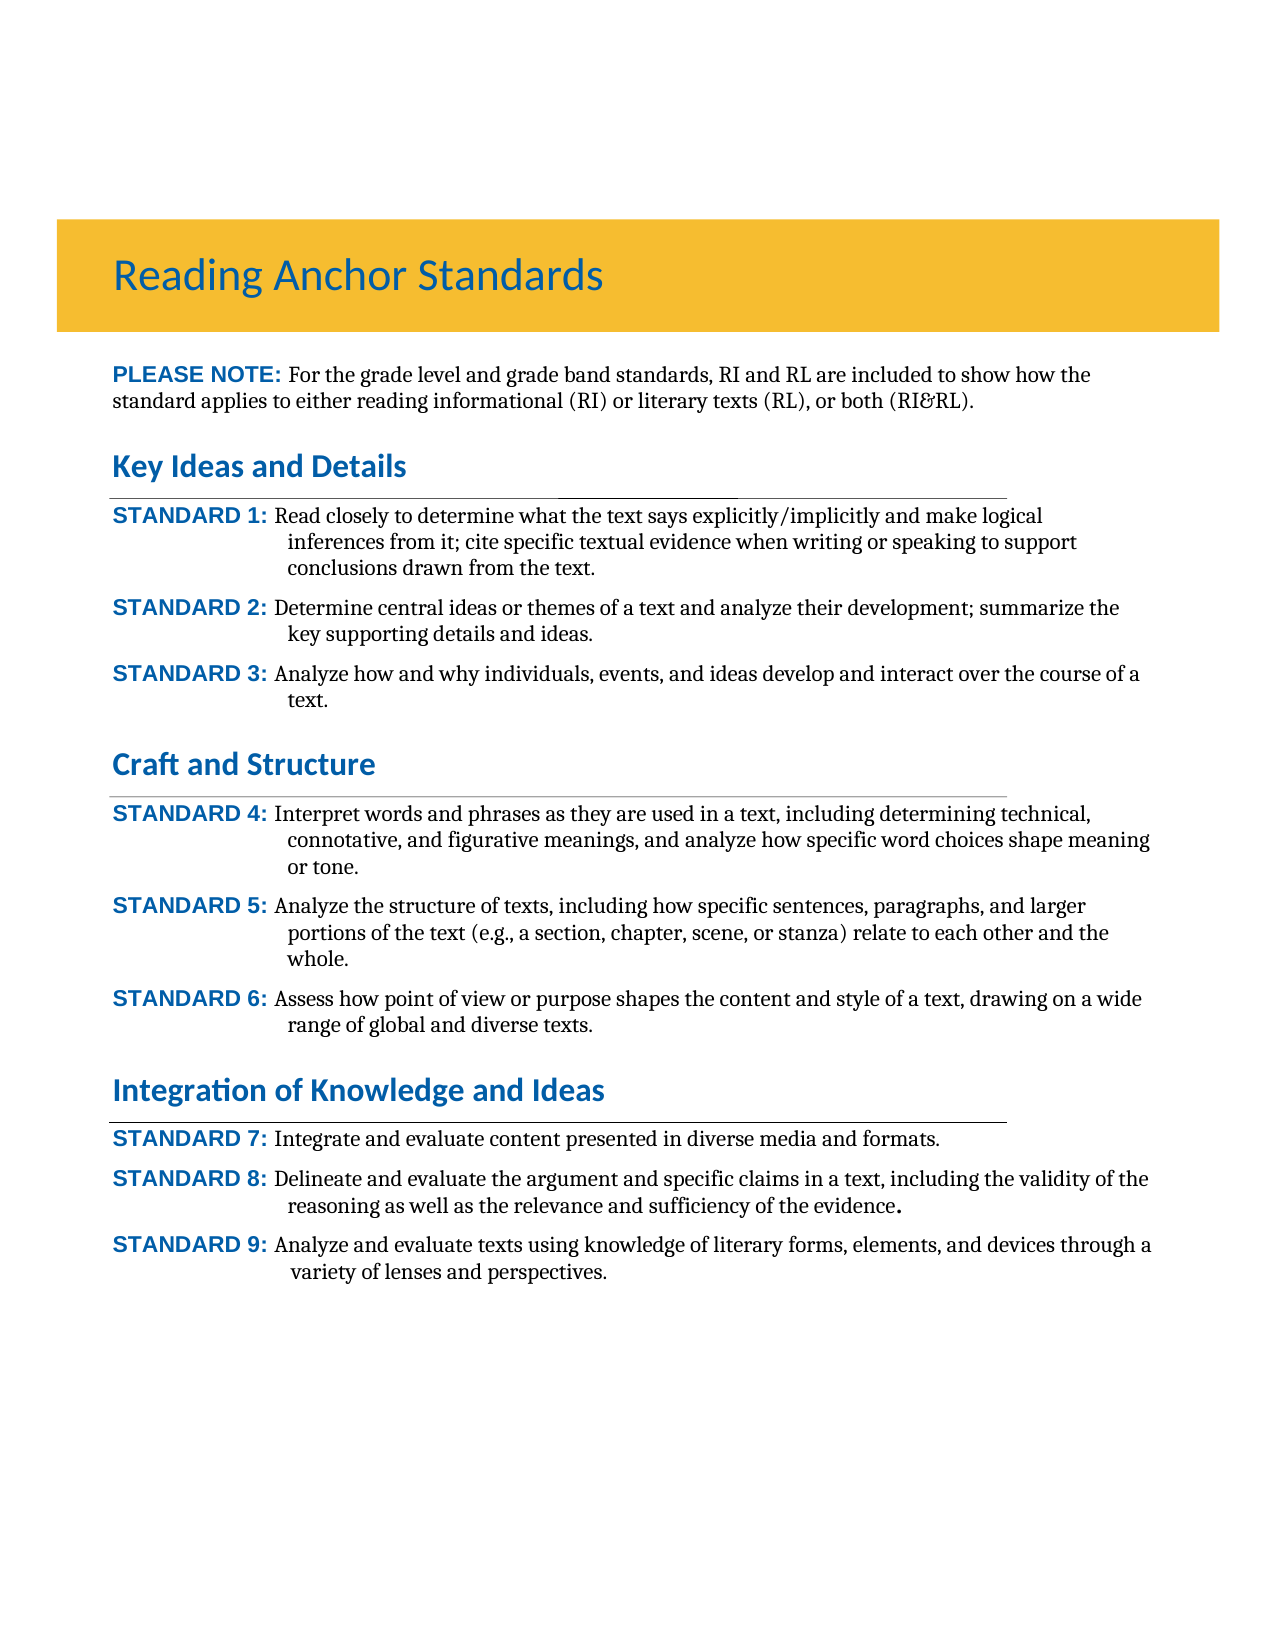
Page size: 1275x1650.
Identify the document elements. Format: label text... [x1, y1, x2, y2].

text STANDARD 5: Analyze the structure of texts, including how specific sentences, paragraphs, and larger portions of the text (e.g., a section, chapter, scene, or stanza) relate to each other and the whole. [112, 892, 1150, 972]
text PLEASE NOTE: For the grade level and grade band standards, RI and RL are included to show how the standard applies to either reading informational (RI) or literary texts (RL), or both (RI&RL). [112, 361, 1164, 414]
text STANDARD 8: Delineate and evaluate the argument and specific claims in a text, including the validity of the reasoning as well as the relevance and sufficiency of the evidence. [112, 1165, 1164, 1219]
text STANDARD 1: Read closely to determine what the text says explicitly/implicitly and make logical inferences from it; cite specific textual evidence when writing or speaking to support conclusions drawn from the text. [112, 502, 1116, 581]
text STANDARD 3: Analyze how and why individuals, events, and ideas develop and interact over the course of a text. [112, 659, 1149, 713]
text Key Ideas and Details [112, 445, 1239, 486]
text STANDARD 9: Analyze and evaluate texts using knowledge of literary forms, elements, and devices through a variety of lenses and perspectives. [112, 1231, 1164, 1285]
subtitle Integration of Knowledge and Ideas [112, 1068, 1239, 1109]
subtitle Craft and Structure [112, 743, 1239, 784]
text STANDARD 2: Determine central ideas or themes of a text and analyze their development; summarize the key supporting details and ideas. [112, 594, 1149, 647]
text STANDARD 6: Assess how point of view or purpose shapes the content and style of a text, drawing on a wide range of global and diverse texts. [112, 984, 1164, 1038]
text STANDARD 4: Interpret words and phrases as they are used in a text, including determining technical, connotative, and figurative meanings, and analyze how specific word choices shape meaning or tone. [112, 800, 1164, 880]
text STANDARD 7: Integrate and evaluate content presented in diverse media and formats. [112, 1125, 1239, 1152]
